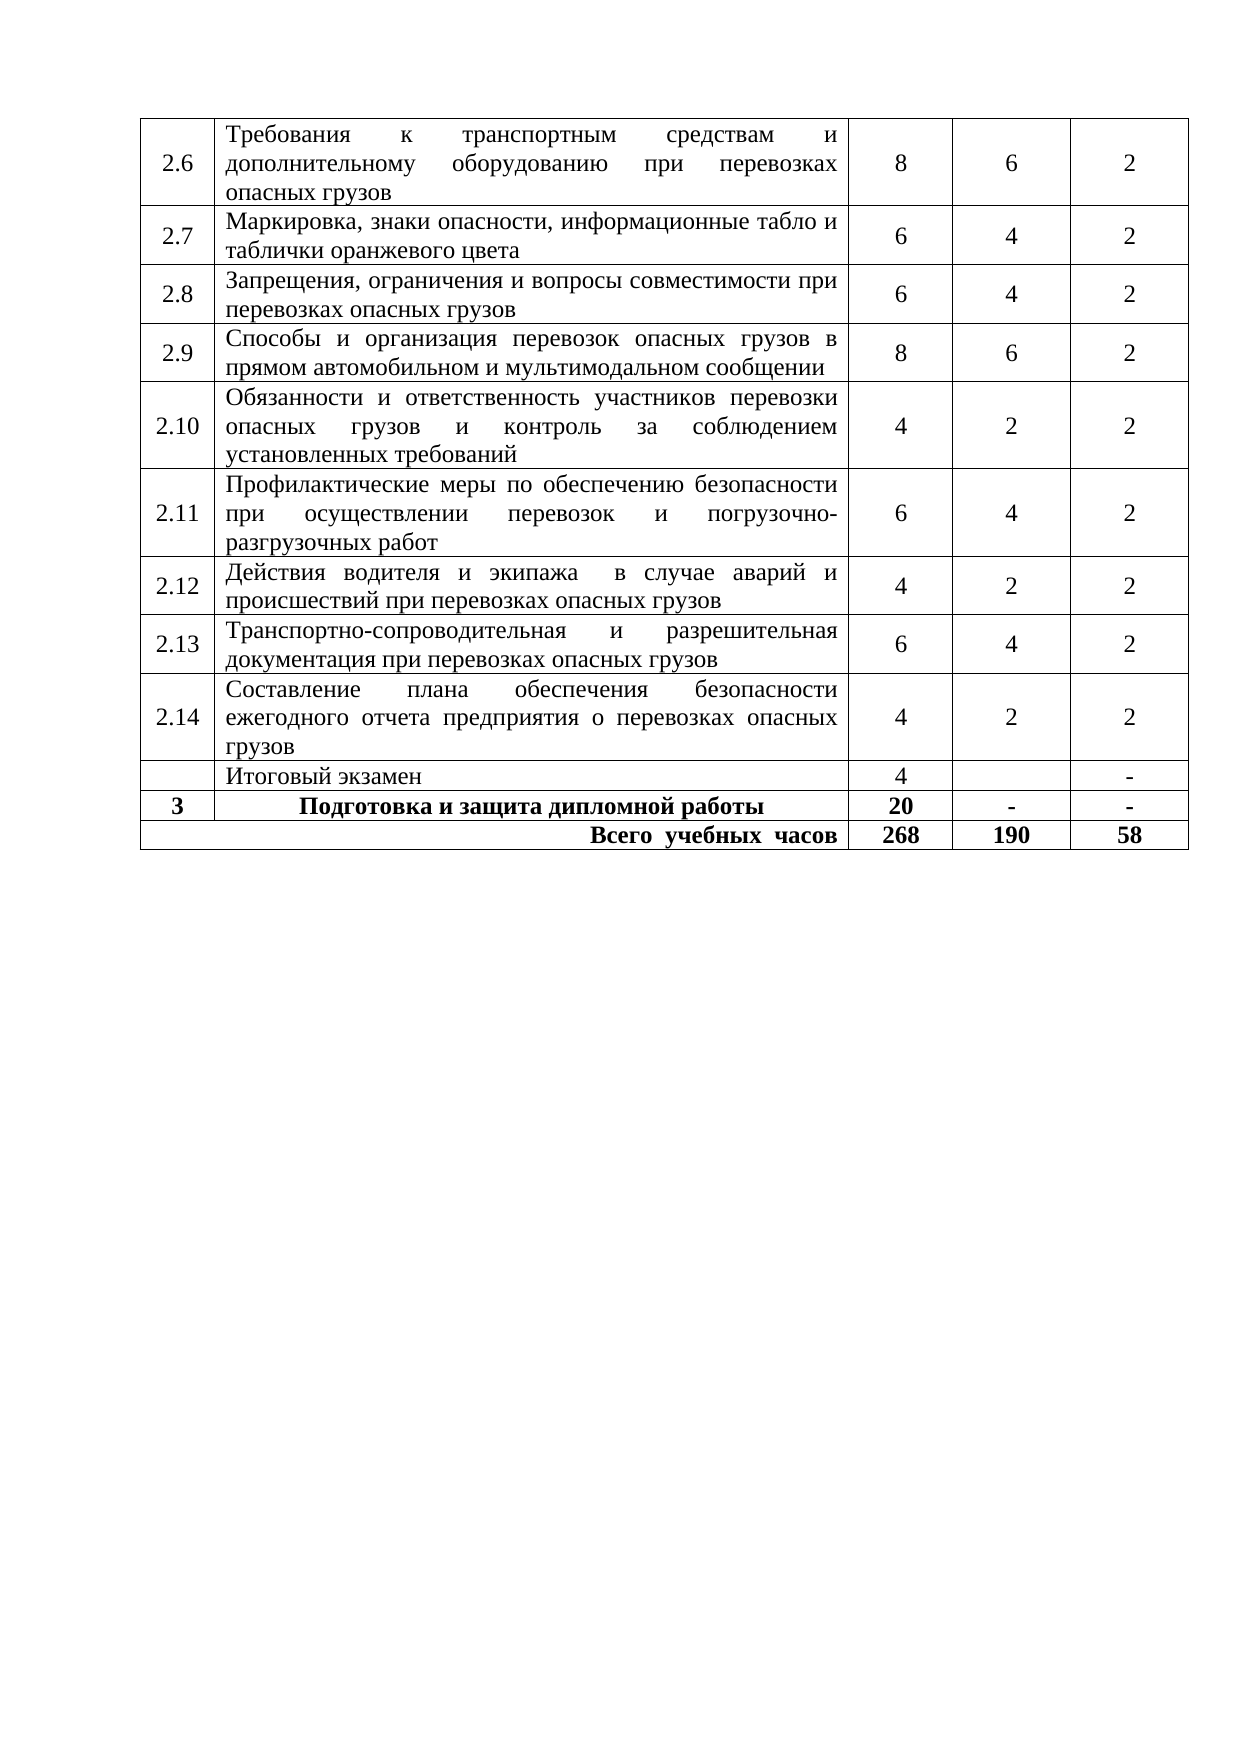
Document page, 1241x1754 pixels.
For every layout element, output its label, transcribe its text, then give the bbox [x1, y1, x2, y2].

table_cell 4 [849, 557, 952, 614]
table_cell 2.14 [141, 674, 214, 760]
table_cell 2.11 [141, 469, 214, 556]
table_cell 2.7 [141, 206, 214, 264]
table_cell 4 [849, 761, 952, 790]
table_cell 2 [953, 674, 1070, 760]
table_cell 58 [1071, 821, 1188, 849]
table_cell 4 [953, 265, 1070, 322]
table_cell Профилактические меры по обеспечению безопасности при осуществлении перевозок и погрузочно-разгрузочных работ [215, 469, 848, 556]
table_cell 2 [953, 557, 1070, 614]
table_cell 6 [849, 615, 952, 673]
table_cell 6 [849, 469, 952, 556]
table_cell 2 [1071, 265, 1188, 322]
table_cell [141, 761, 214, 790]
table_cell - [1071, 761, 1188, 790]
table_cell 6 [849, 206, 952, 264]
table_cell 2.13 [141, 615, 214, 673]
table_cell 2 [1071, 674, 1188, 760]
table_cell Требования к транспортным средствам и дополнительному оборудованию при перевозках опасных грузов [215, 119, 848, 205]
table_cell 2.12 [141, 557, 214, 614]
table_cell Действия водителя и экипажа в случае аварий и происшествий при перевозках опасных грузов [215, 557, 848, 614]
table_cell 2 [1071, 469, 1188, 556]
table_cell Подготовка и защита дипломной работы [215, 791, 848, 819]
table_cell 2 [1071, 206, 1188, 264]
table_cell 4 [953, 615, 1070, 673]
table_cell 8 [849, 119, 952, 205]
table_cell Маркировка, знаки опасности, информационные табло и таблички оранжевого цвета [215, 206, 848, 264]
table_cell Всего учебных часов [141, 821, 848, 849]
table_cell 4 [849, 674, 952, 760]
table_cell 2 [1071, 324, 1188, 381]
table_cell 6 [953, 324, 1070, 381]
table_cell - [1071, 791, 1188, 819]
table_cell 2.9 [141, 324, 214, 381]
table_cell Обязанности и ответственность участников перевозки опасных грузов и контроль за соблюдением установленных требований [215, 382, 848, 468]
table_cell 8 [849, 324, 952, 381]
table_cell Способы и организация перевозок опасных грузов в прямом автомобильном и мультимодальном сообщении [215, 324, 848, 381]
table_cell 2.6 [141, 119, 214, 205]
table_cell [953, 761, 1070, 790]
table_cell Транспортно-сопроводительная и разрешительная документация при перевозках опасных грузов [215, 615, 848, 673]
table_cell 190 [953, 821, 1070, 849]
table_cell 3 [141, 791, 214, 819]
table_cell 2.8 [141, 265, 214, 322]
table_cell 2.10 [141, 382, 214, 468]
table_cell Составление плана обеспечения безопасности ежегодного отчета предприятия о перевозках опасных грузов [215, 674, 848, 760]
table_cell 268 [849, 821, 952, 849]
table_cell 2 [1071, 557, 1188, 614]
table_cell 2 [1071, 615, 1188, 673]
table_cell 6 [953, 119, 1070, 205]
table_cell 2 [1071, 382, 1188, 468]
table_cell 4 [849, 382, 952, 468]
table_cell Итоговый экзамен [215, 761, 848, 790]
table_cell 2 [953, 382, 1070, 468]
table_cell 4 [953, 206, 1070, 264]
table_cell 6 [849, 265, 952, 322]
table_cell 2 [1071, 119, 1188, 205]
table_cell 4 [953, 469, 1070, 556]
table_cell 20 [849, 791, 952, 819]
table_cell Запрещения, ограничения и вопросы совместимости при перевозках опасных грузов [215, 265, 848, 322]
table_cell - [953, 791, 1070, 819]
